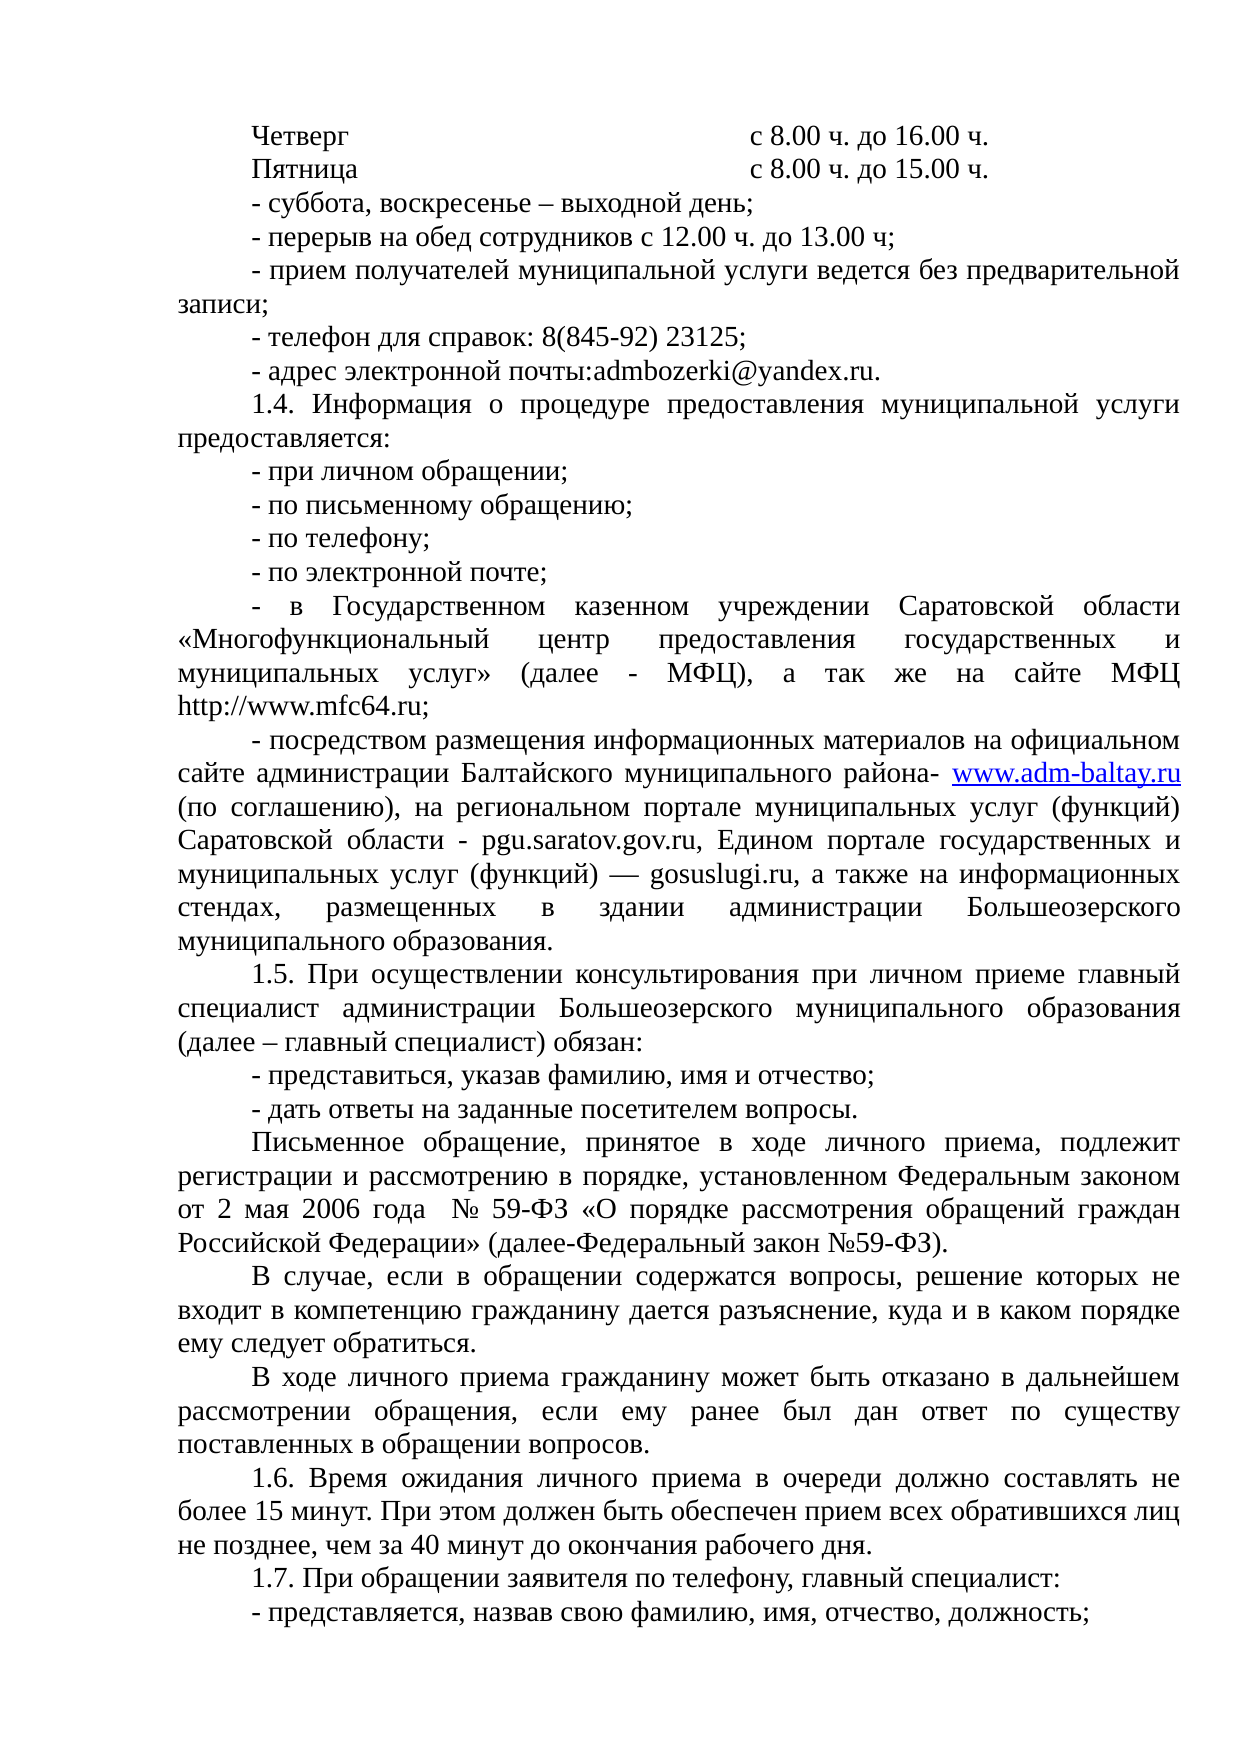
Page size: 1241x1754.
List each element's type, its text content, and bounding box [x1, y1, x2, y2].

text 1.5. При осуществлении консультирования при личном приеме главный специалист администрации Большеозерского муниципального образования (далее – главный специалист) обязан: [177, 957, 1181, 1057]
text 1.4. Информация о процедуре предоставления муниципальной услуги предоставляется: [177, 386, 1181, 453]
text - адрес электронной почты:admbozerki@yandex.ru. [177, 353, 1181, 386]
text - прием получателей муниципальной услуги ведется без предварительной записи; [177, 252, 1181, 319]
text - представиться, указав фамилию, имя и отчество; [177, 1057, 1181, 1091]
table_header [166, 118, 664, 185]
text - представляется, назвав свою фамилию, имя, отчество, должность; [177, 1594, 1181, 1627]
text - в Государственном казенном учреждении Саратовской области «Многофункциональный центр предоставления государственных и муниципальных услуг» (далее - МФЦ), а так же на сайте МФЦ http://www.mfc64.ru; [177, 588, 1181, 722]
text - по телефону; [177, 521, 1181, 554]
text - перерыв на обед сотрудников с 12.00 ч. до 13.00 ч; [177, 219, 1181, 252]
text - телефон для справок: 8(845-92) 23125; [177, 319, 1181, 353]
text В случае, если в обращении содержатся вопросы, решение которых не входит в компетенцию гражданину дается разъяснение, куда и в каком порядке ему следует обратиться. [177, 1258, 1181, 1359]
text В ходе личного приема гражданину может быть отказано в дальнейшем рассмотрении обращения, если ему ранее был дан ответ по существу поставленных в обращении вопросов. [177, 1359, 1181, 1460]
text - при личном обращении; [177, 453, 1181, 487]
text - посредством размещения информационных материалов на официальном сайте администрации Балтайского муниципального района- www.adm-baltay.ru (по соглашению), на региональном портале муниципальных услуг (функций) Саратовской области - pgu.saratov.gov.ru, Едином портале государственных и муниципальных услуг (функций) — gosuslugi.ru, а также на информационных стендах, размещенных в здании администрации Большеозерского муниципального образования. [177, 722, 1181, 957]
text 1.7. При обращении заявителя по телефону, главный специалист: [177, 1560, 1181, 1594]
text Письменное обращение, принятое в ходе личного приема, подлежит регистрации и рассмотрению в порядке, установленном Федеральным законом от 2 мая 2006 года № 59-ФЗ «О порядке рассмотрения обращений граждан Российской Федерации» (далее-Федеральный закон №59-ФЗ). [177, 1124, 1181, 1258]
text - суббота, воскресенье – выходной день; [177, 185, 1181, 219]
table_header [664, 118, 1163, 185]
text - по электронной почте; [177, 554, 1181, 588]
text 1.6. Время ожидания личного приема в очереди должно составлять не более 15 минут. При этом должен быть обеспечен прием всех обратившихся лиц не позднее, чем за 40 минут до окончания рабочего дня. [177, 1460, 1181, 1560]
text - дать ответы на заданные посетителем вопросы. [177, 1091, 1181, 1124]
text - по письменному обращению; [177, 487, 1181, 521]
